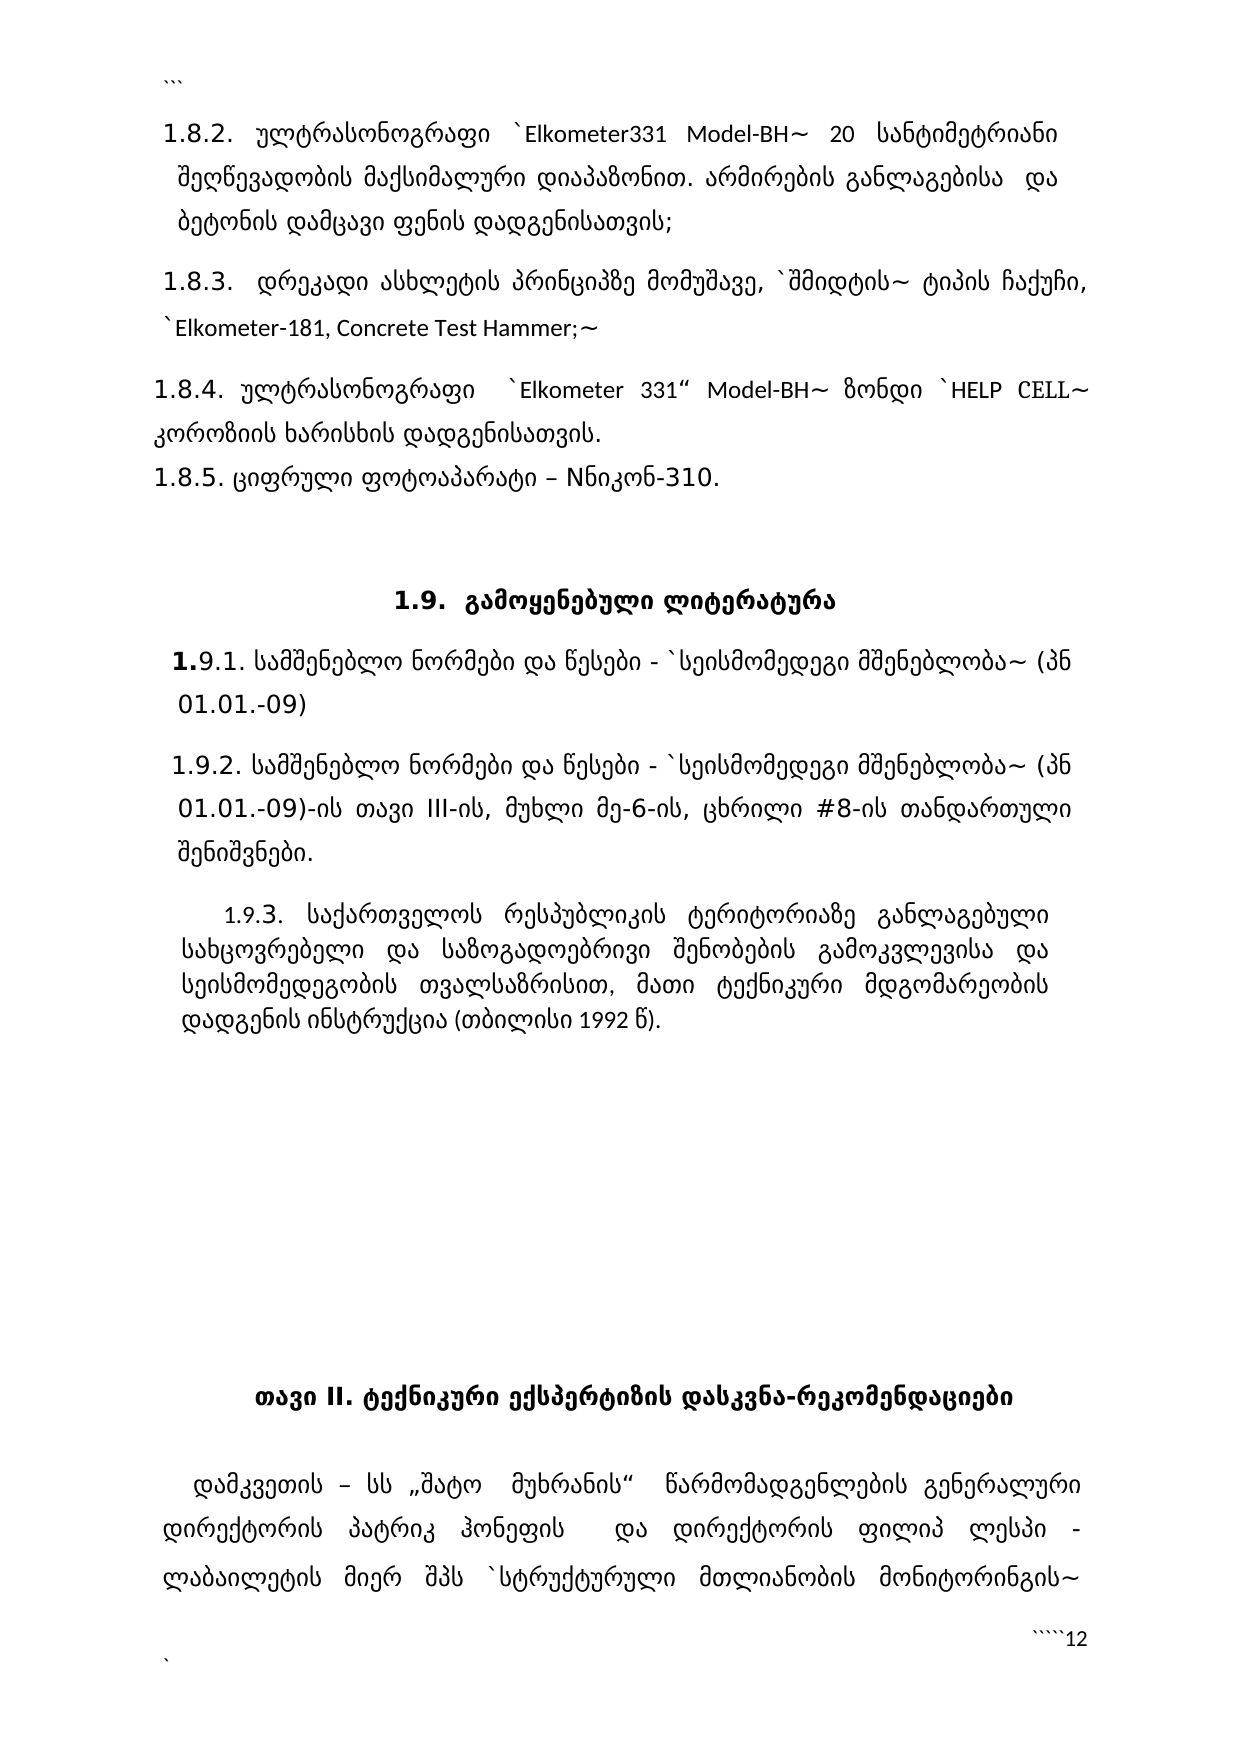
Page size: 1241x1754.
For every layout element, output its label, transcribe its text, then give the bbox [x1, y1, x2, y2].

list თავი II. ტექნიკური ექსპერტიზის დასკვნა-რეკომენდაციები [177, 1382, 1091, 1412]
list 1.8.5. ციფრული ფოტოაპარატი – Nნიკონ-310. [153, 463, 1091, 492]
text 1.9. გამოყენებული ლიტერატურა [162, 586, 1058, 615]
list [162, 1470, 1081, 1594]
text 1.9.1. სამშენებლო ნორმები და წესები - `სეისმომედეგი მშენებლობა~ (პნ 01.01.-09) [162, 647, 1072, 719]
text 1.9.2. სამშენებლო ნორმები და წესები - `სეისმომედეგი მშენებლობა~ (პნ 01.01.-09)-ის თავი III-ის, მუხლი მე-6-ის, ცხრილი #8-ის თანდართული შენიშვნები. [162, 751, 1072, 867]
list 1.8.4. ულტრასონოგრაფი `Elkometer 331“ Model-BH~ ზონდი `HELP CELL~ კოროზიის ხარისხის დადგენისათვის. [153, 374, 1091, 448]
text 1.8.2. ულტრასონოგრაფი `Elkometer331 Model-BH~ 20 სანტიმეტრიანი შეღწევადობის მაქსიმალური დიაპაზონით. არმირების განლაგებისა და ბეტონის დამცავი ფენის დადგენისათვის; [162, 118, 1058, 236]
text 1.8.3. დრეკადი ასხლეტის პრინციპზე მომუშავე, `შმიდტის~ ტიპის ჩაქუჩი, `Elkometer-181, Concrete Test Hammer;~ [162, 267, 1088, 342]
text 1.9.3. საქართველოს რესპუბლიკის ტერიტორიაზე განლაგებული სახცოვრებელი და საზოგადოებრივი შენობების გამოკვლევისა და სეისმომედეგობის თვალსაზრისით, მათი ტექნიკური მდგომარეობის დადგენის ინსტრუქცია (თბილისი 1992 წ). [181, 899, 1049, 1034]
